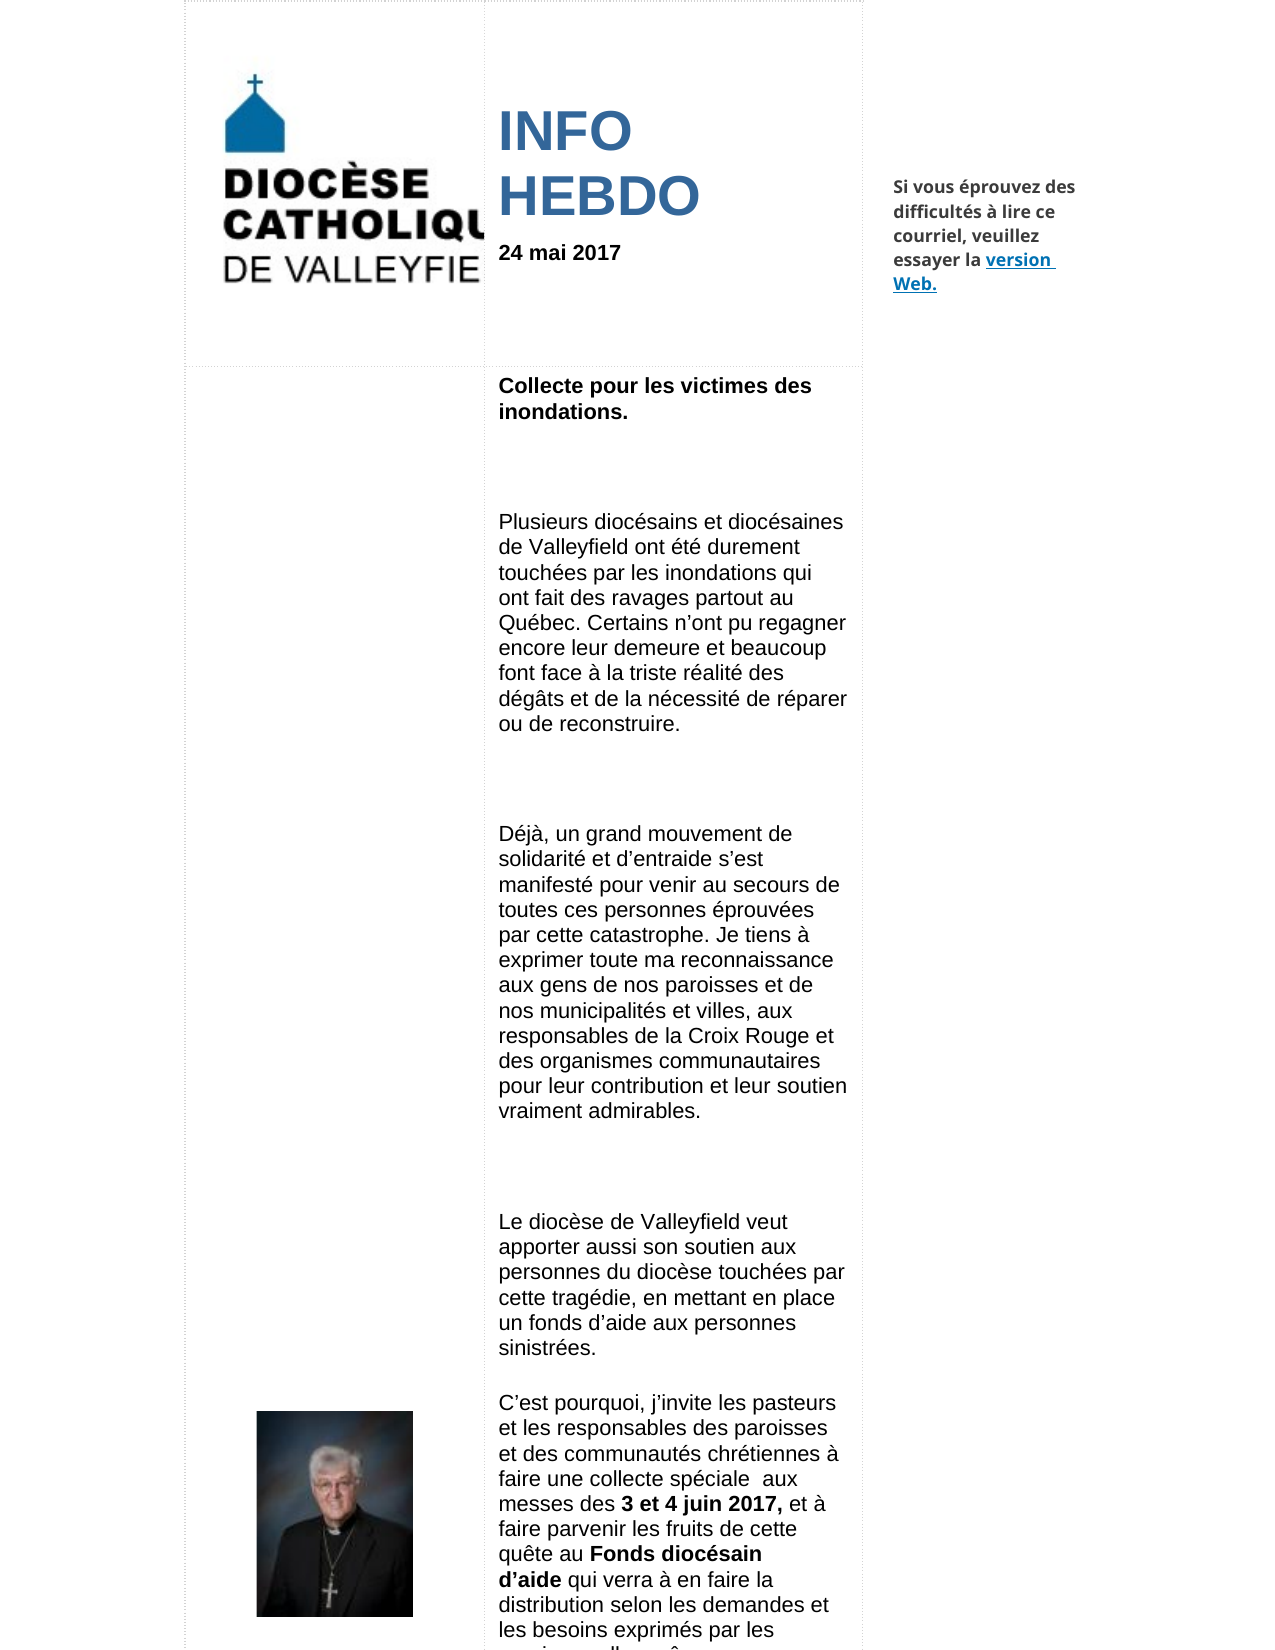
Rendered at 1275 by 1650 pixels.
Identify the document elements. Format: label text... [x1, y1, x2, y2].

text Si vous éprouvez des difficultés à lire ce courriel, veuillez essayer la version Web. [862, 175, 1087, 296]
table_header [185, 0, 484, 366]
table_header INFO HEBDO 24 mai 2017 [484, 0, 862, 366]
picture [199, 7, 485, 360]
table_cell Collecte pour les victimes des inondations. Plusieurs diocésains et diocésaines de Valleyfield ont été durement touchées par les inondations qui ont fait des ravages partout au Québec. Certains n’ont pu regagner encore leur demeure et beaucoup font face à la triste réalité des dégâts et de la nécessité de réparer ou de reconstruire. Déjà, un grand mouvement de solidarité et d’entraide s’est manifesté pour venir au secours de toutes ces personnes éprouvées par cette catastrophe. Je tiens à exprimer toute ma reconnaissance aux gens de nos paroisses et de nos municipalités et villes, aux responsables de la Croix Rouge et des organismes communautaires pour leur contribution et leur soutien vraiment admirables. Le diocèse de Valleyfield veut apporter aussi son soutien aux personnes du diocèse touchées par cette tragédie, en mettant en place un fonds d’aide aux personnes sinistrées. C’est pourquoi, j’invite les pasteurs et les responsables des paroisses et des communautés chrétiennes à faire une collecte spéciale aux messes des 3 et 4 juin 2017, et à faire parvenir les fruits de cette quête au Fonds diocésain d’aide qui verra à en faire la distribution selon les demandes et les besoins exprimés par les paroisses elles-mêmes. La corporation diocésaine de Valleyfield elle-même apportera une première mise de 3,000$ à ce fonds d’aide. Je vous invite donc, chers diocésains et diocésaines, à contribuer généreusement dans un esprit de fraternité et de solidarité. Ensemble, par ce soutien financier concret et par notre prière, envoyons un message de compassion et de réconfort à nos frères et sœurs éprouvées. Avec ma prière et ma gratitude, En Jésus, † Votre évêque, Noël Simard Pour suivre les actualités régionales sur les inondations: VIVA média, Infosuroit [484, 366, 862, 1650]
table_cell [185, 366, 484, 1650]
picture [256, 1411, 413, 1617]
